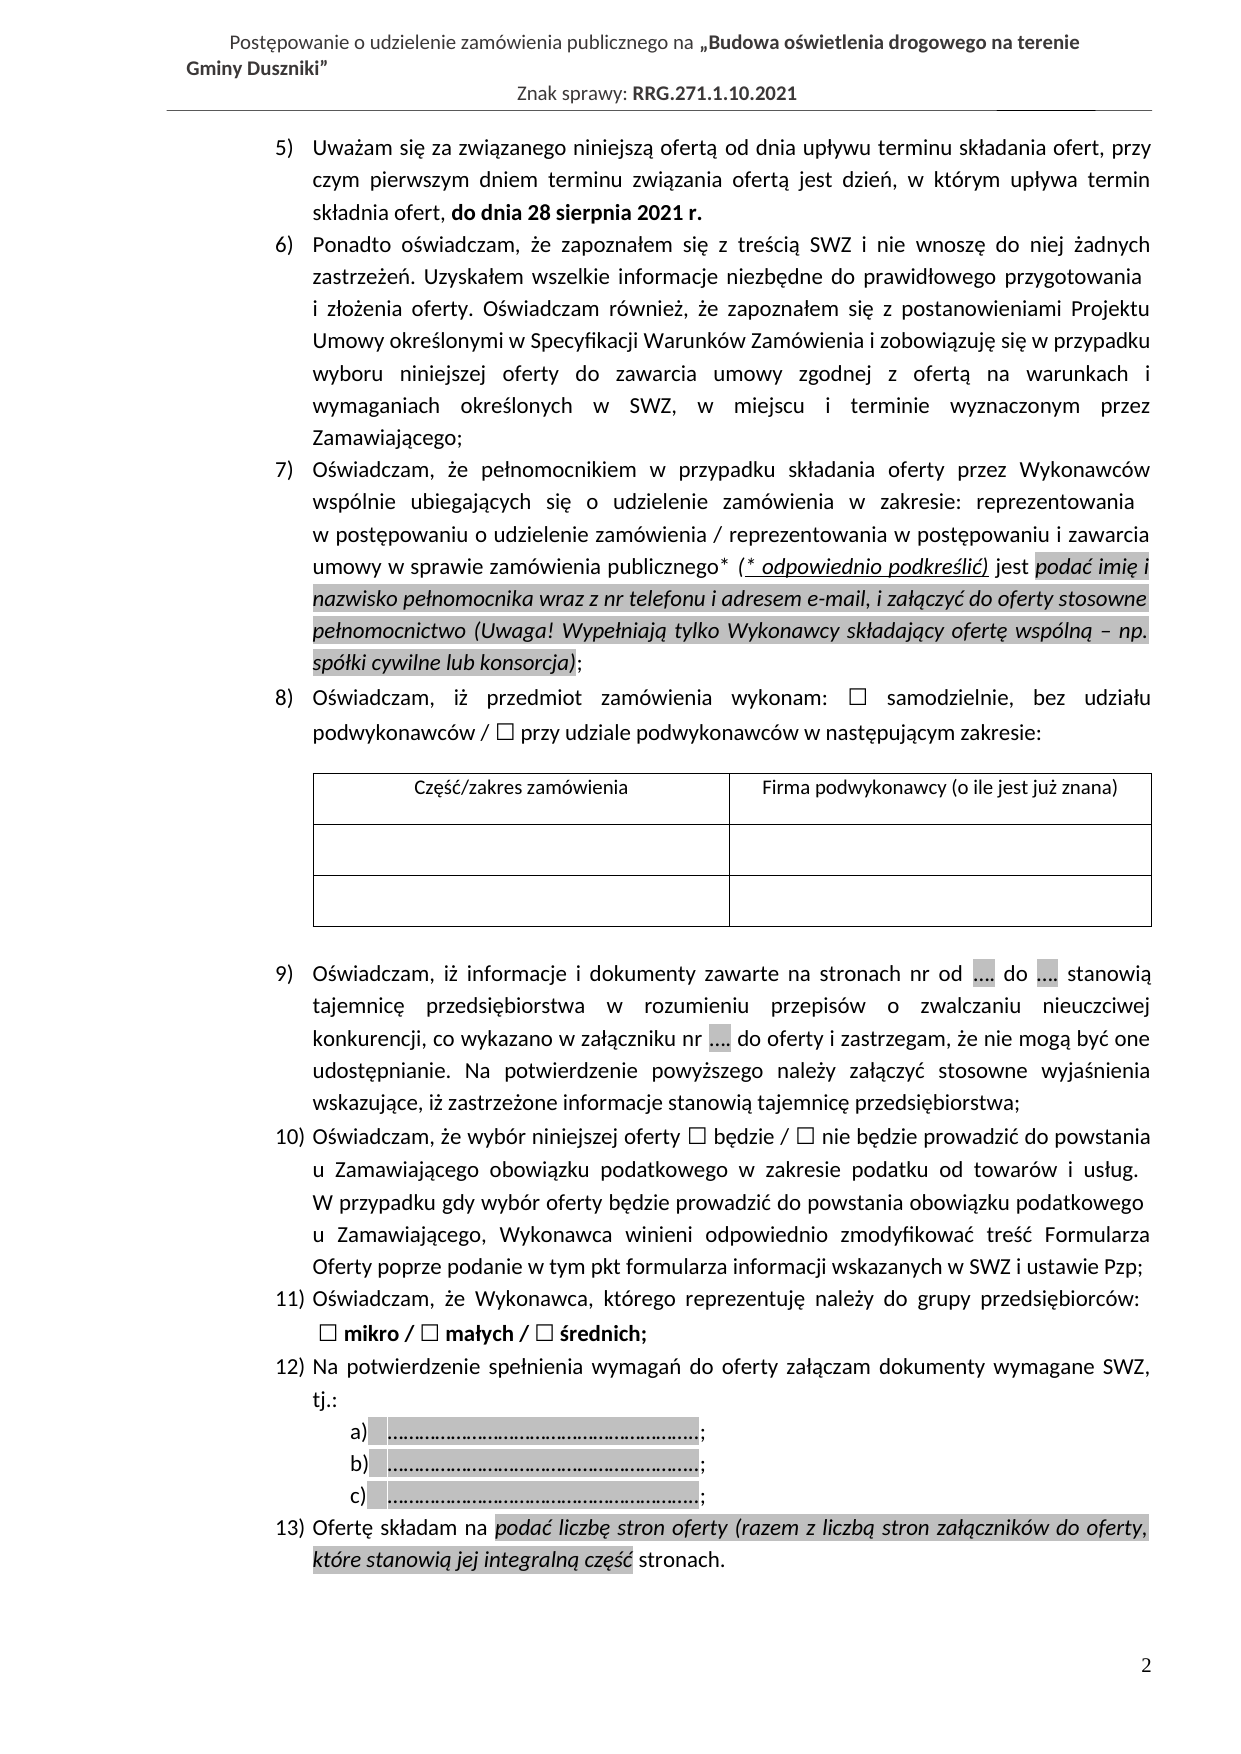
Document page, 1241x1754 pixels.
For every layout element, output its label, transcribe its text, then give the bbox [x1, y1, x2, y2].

list Uważam się za związanego niniejszą ofertą od dnia upływu terminu składania ofert, przy czym pierwszym dniem terminu związania ofertą jest dzień, w którym upływa termin składnia ofert, do dnia 28 sierpnia 2021 r. [275, 133, 1152, 226]
table_cell [730, 825, 1151, 875]
list Oświadczam, że pełnomocnikiem w przypadku składania oferty przez Wykonawców wspólnie ubiegających się o udzielenie zamówienia w zakresie: reprezentowania w postępowaniu o udzielenie zamówienia / reprezentowania w postępowaniu i zawarcia umowy w sprawie zamówienia publicznego* (* odpowiednio podkreślić) jest ; [275, 455, 1152, 676]
list Oświadczam, że Wykonawca, którego reprezentuję należy do grupy przedsiębiorców: mikro / małych / średnich; [275, 1284, 1152, 1348]
list ; [350, 1417, 368, 1445]
table_header Firma podwykonawcy (o ile jest już znana) [730, 774, 1151, 824]
list ; [699, 1417, 1152, 1445]
list Oświadczam, że wybór niniejszej oferty będzie / nie będzie prowadzić do powstania u Zamawiającego obowiązku podatkowego w zakresie podatku od towarów i usług. W przypadku gdy wybór oferty będzie prowadzić do powstania obowiązku podatkowego u Zamawiającego, Wykonawca winieni odpowiednio zmodyfikować treść Formularza Oferty poprze podanie w tym pkt formularza informacji wskazanych w SWZ i ustawie Pzp; [275, 1120, 1152, 1280]
table_header Część/zakres zamówienia [314, 774, 729, 824]
table_cell [730, 876, 1151, 926]
list ; [699, 1481, 1152, 1509]
list Ponadto oświadczam, że zapoznałem się z treścią SWZ i nie wnoszę do niej żadnych zastrzeżeń. Uzyskałem wszelkie informacje niezbędne do prawidłowego przygotowania i złożenia oferty. Oświadczam również, że zapoznałem się z postanowieniami Projektu Umowy określonymi w Specyfikacji Warunków Zamówienia i zobowiązuję się w przypadku wyboru niniejszej oferty do zawarcia umowy zgodnej z ofertą na warunkach i wymaganiach określonych w SWZ, w miejscu i terminie wyznaczonym przez Zamawiającego; [275, 230, 1152, 451]
list Na potwierdzenie spełnienia wymagań do oferty załączam dokumenty wymagane SWZ, tj.: [275, 1352, 1152, 1413]
list ; [699, 1449, 1152, 1477]
list Oświadczam, iż informacje i dokumenty zawarte na stronach nr od do stanowią tajemnicę przedsiębiorstwa w rozumieniu przepisów o zwalczaniu nieuczciwej konkurencji, co wykazano w załączniku nr do oferty i zastrzegam, że nie mogą być one udostępnianie. Na potwierdzenie powyższego należy załączyć stosowne wyjaśnienia wskazujące, iż zastrzeżone informacje stanowią tajemnicę przedsiębiorstwa; [275, 959, 1152, 1116]
table_cell [314, 876, 729, 926]
table_cell [314, 825, 729, 875]
list Ofertę składam na stronach. [275, 1513, 1152, 1574]
list ; [350, 1481, 367, 1509]
list Oświadczam, iż przedmiot zamówienia wykonam: samodzielnie, bez udziału podwykonawców / przy udziale podwykonawców w następującym zakresie: [275, 681, 1152, 747]
list ; [350, 1449, 369, 1477]
